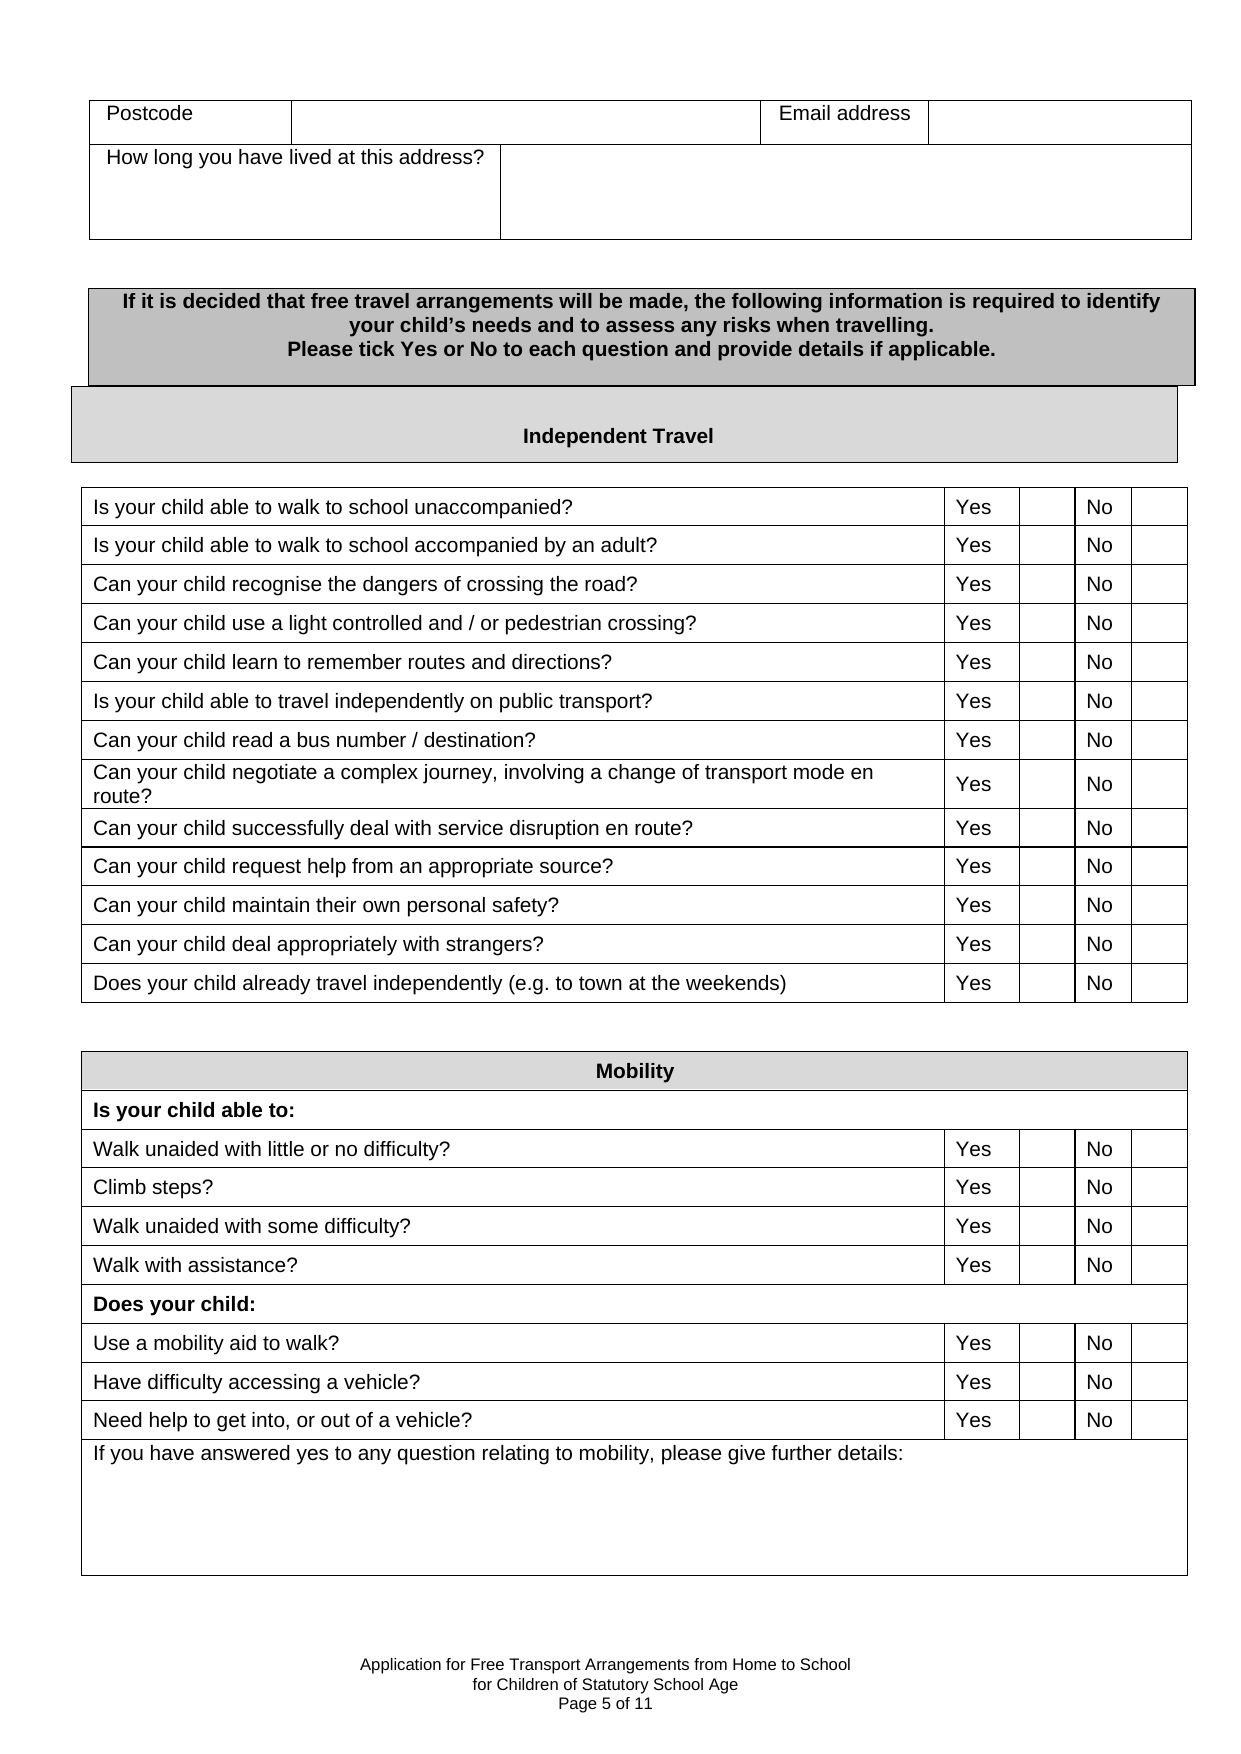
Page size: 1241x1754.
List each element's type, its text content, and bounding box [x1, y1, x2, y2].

table_cell [1132, 760, 1187, 807]
table_cell No [1076, 604, 1131, 642]
table_cell [1132, 964, 1187, 1002]
table_header Is your child able to walk to school unaccompanied? [82, 488, 944, 525]
table_cell Email address [761, 101, 928, 143]
table_cell Can your child read a bus number / destination? [82, 721, 944, 758]
table_cell Walk with assistance? [82, 1246, 944, 1284]
table_cell [1132, 1246, 1187, 1284]
table_cell Yes [945, 925, 1019, 963]
table_cell Yes [945, 1130, 1019, 1167]
table_cell Yes [945, 1168, 1019, 1206]
table_cell No [1076, 1130, 1131, 1167]
table_cell Can your child negotiate a complex journey, involving a change of transport mode en route? [82, 760, 944, 807]
table_cell Yes [945, 848, 1019, 885]
table_cell [1132, 1401, 1187, 1439]
table_header Yes [945, 488, 1019, 525]
table_cell [1132, 1168, 1187, 1206]
table_cell [1020, 1324, 1074, 1362]
table_header No [1076, 488, 1131, 525]
table_cell [1020, 886, 1074, 924]
table_cell No [1076, 760, 1131, 807]
table_cell [1020, 1130, 1074, 1167]
table_cell Walk unaided with little or no difficulty? [82, 1130, 944, 1167]
table_header [1132, 488, 1187, 525]
table_cell [1132, 604, 1187, 642]
table_cell Is your child able to walk to school accompanied by an adult? [82, 526, 944, 564]
table_cell [1020, 964, 1074, 1002]
table_cell No [1076, 721, 1131, 758]
table_cell [1020, 1401, 1074, 1439]
table_cell No [1076, 1363, 1131, 1400]
table_cell Can your child request help from an appropriate source? [82, 848, 944, 885]
table_cell [1020, 1168, 1074, 1206]
table_cell Does your child: [82, 1285, 1187, 1323]
table_cell Yes [945, 1207, 1019, 1245]
table_cell Can your child recognise the dangers of crossing the road? [82, 565, 944, 603]
table_cell No [1076, 886, 1131, 924]
table_cell [1020, 643, 1074, 681]
table_cell No [1076, 643, 1131, 681]
table_cell [1020, 1363, 1074, 1400]
table_cell Yes [945, 1363, 1019, 1400]
table_cell [1020, 682, 1074, 720]
table_cell Yes [945, 682, 1019, 720]
table_cell Yes [945, 886, 1019, 924]
table_cell No [1076, 682, 1131, 720]
table_header Mobility [82, 1052, 1187, 1089]
table_cell Yes [945, 809, 1019, 846]
table_header If it is decided that free travel arrangements will be made, the following information is required to identify your child’s needs and to assess any risks when travelling. Please tick Yes or No to each question and provide details if applicable. [89, 289, 1194, 385]
table_cell [1020, 565, 1074, 603]
table_cell Yes [945, 526, 1019, 564]
table_header Independent Travel [72, 387, 1177, 462]
table_cell [1132, 1130, 1187, 1167]
table_cell No [1076, 964, 1131, 1002]
table_cell [292, 101, 760, 143]
table_cell [1020, 1207, 1074, 1245]
table_cell Use a mobility aid to walk? [82, 1324, 944, 1362]
table_cell No [1076, 1246, 1131, 1284]
table_cell No [1076, 809, 1131, 846]
table_cell [1132, 721, 1187, 758]
table_cell Yes [945, 760, 1019, 807]
table_cell [1020, 809, 1074, 846]
table_cell Yes [945, 604, 1019, 642]
table_cell How long you have lived at this address? [90, 145, 500, 239]
table_cell [1132, 925, 1187, 963]
table_cell [501, 145, 1191, 239]
table_cell No [1076, 848, 1131, 885]
table_cell Walk unaided with some difficulty? [82, 1207, 944, 1245]
table_cell Yes [945, 565, 1019, 603]
table_cell No [1076, 1324, 1131, 1362]
table_cell Is your child able to: [82, 1091, 1187, 1128]
table_cell [1020, 604, 1074, 642]
table_cell Yes [945, 643, 1019, 681]
table_cell [1132, 682, 1187, 720]
table_cell [1020, 526, 1074, 564]
table_cell [1020, 848, 1074, 885]
table_cell [1020, 721, 1074, 758]
table_cell [1132, 1363, 1187, 1400]
table_cell No [1076, 526, 1131, 564]
table_cell Can your child deal appropriately with strangers? [82, 925, 944, 963]
table_cell Yes [945, 1401, 1019, 1439]
table_cell Does your child already travel independently (e.g. to town at the weekends) [82, 964, 944, 1002]
table_cell Can your child use a light controlled and / or pedestrian crossing? [82, 604, 944, 642]
table_cell Can your child successfully deal with service disruption en route? [82, 809, 944, 846]
table_cell [1132, 809, 1187, 846]
table_cell Yes [945, 964, 1019, 1002]
table_cell No [1076, 565, 1131, 603]
table_cell Need help to get into, or out of a vehicle? [82, 1401, 944, 1439]
table_cell Yes [945, 1246, 1019, 1284]
table_cell [1132, 886, 1187, 924]
table_cell [1020, 1246, 1074, 1284]
table_cell Can your child maintain their own personal safety? [82, 886, 944, 924]
table_cell Yes [945, 721, 1019, 758]
table_cell [1132, 526, 1187, 564]
table_cell [1020, 925, 1074, 963]
table_cell No [1076, 1401, 1131, 1439]
table_cell Is your child able to travel independently on public transport? [82, 682, 944, 720]
table_cell Yes [945, 1324, 1019, 1362]
table_cell Climb steps? [82, 1168, 944, 1206]
table_cell Can your child learn to remember routes and directions? [82, 643, 944, 681]
table_cell Postcode [90, 101, 291, 143]
table_cell [1132, 565, 1187, 603]
table_cell [1020, 760, 1074, 807]
table_cell [1132, 848, 1187, 885]
table_cell [1132, 1207, 1187, 1245]
table_cell Have difficulty accessing a vehicle? [82, 1363, 944, 1400]
table_cell If you have answered yes to any question relating to mobility, please give further details: [82, 1440, 1187, 1574]
table_cell No [1076, 1168, 1131, 1206]
table_cell No [1076, 1207, 1131, 1245]
table_header [1020, 488, 1074, 525]
table_cell [1132, 643, 1187, 681]
table_cell [1132, 1324, 1187, 1362]
table_cell No [1076, 925, 1131, 963]
table_cell [929, 101, 1191, 143]
